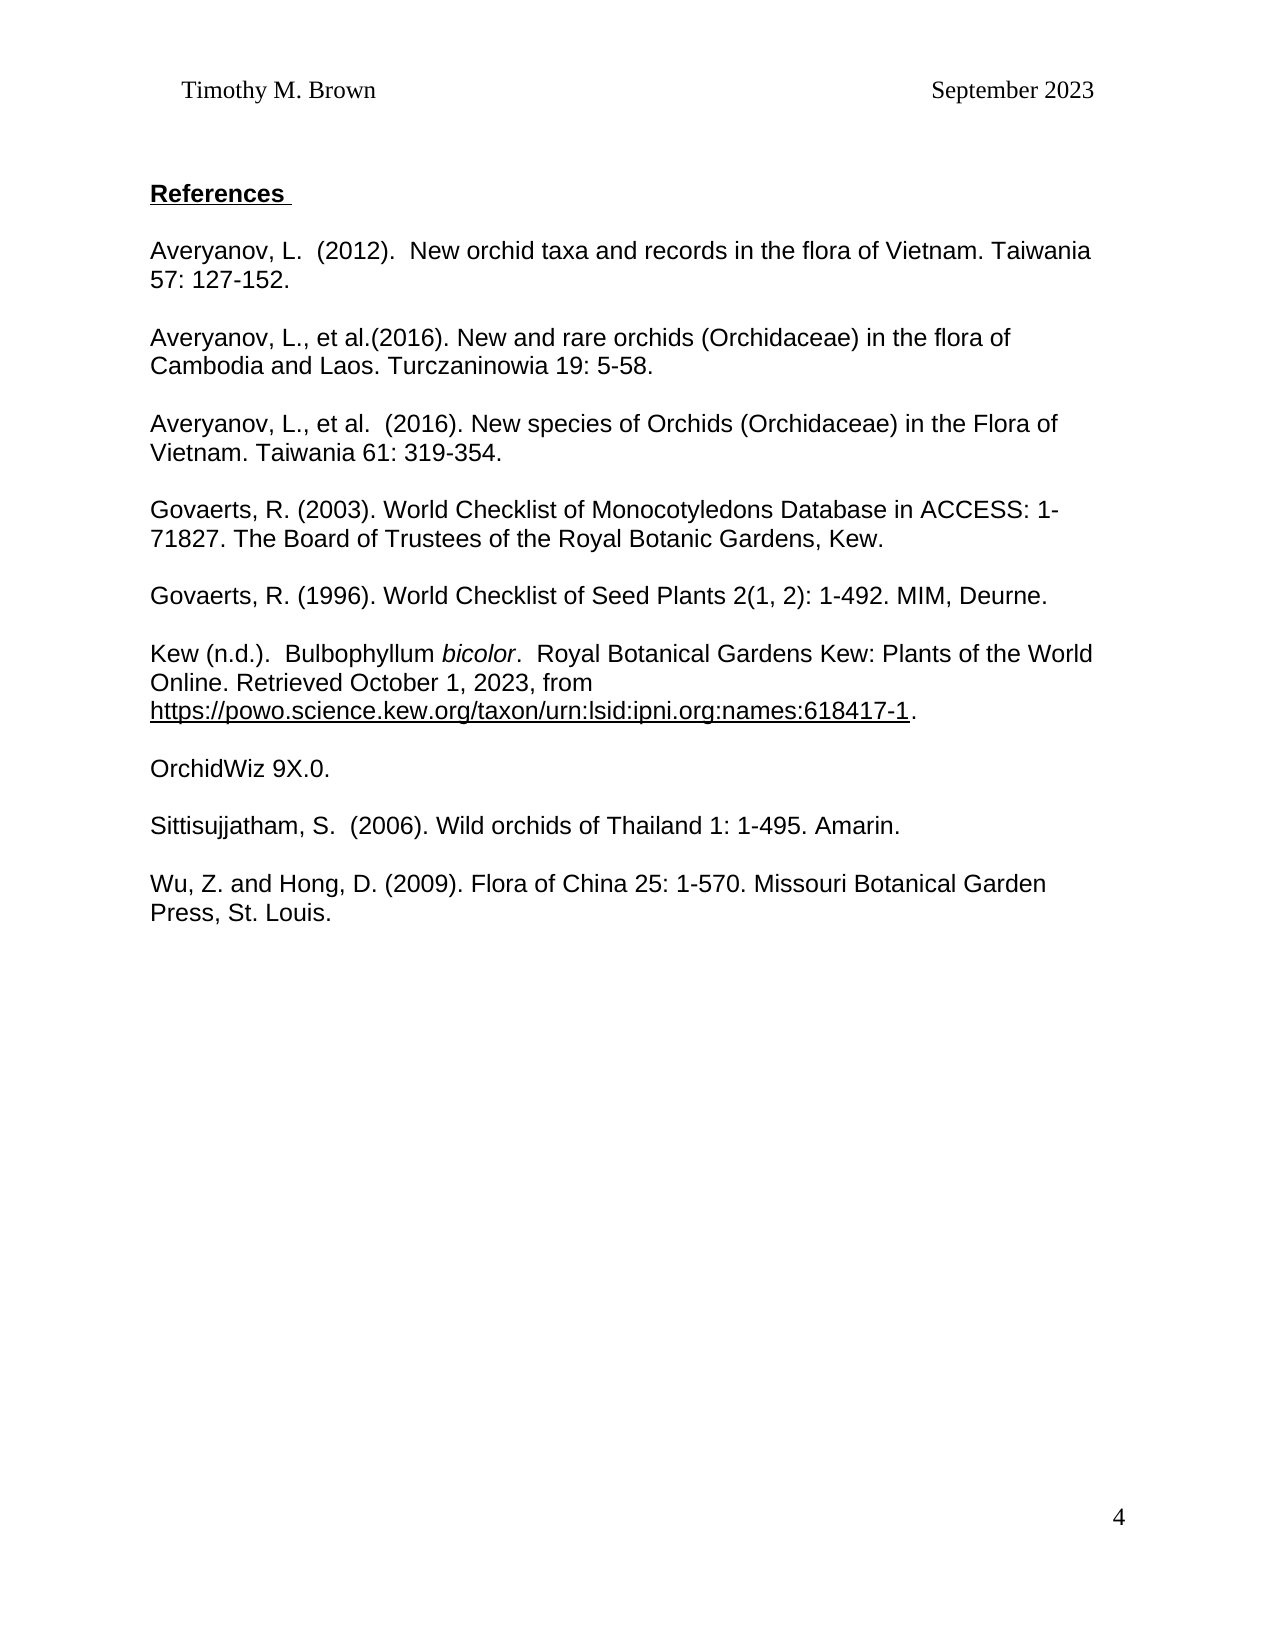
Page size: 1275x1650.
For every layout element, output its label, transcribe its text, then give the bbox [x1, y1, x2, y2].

text Govaerts, R. (2003). World Checklist of Monocotyledons Database in ACCESS: 1-71827. The Board of Trustees of the Royal Botanic Gardens, Kew. [150, 495, 1125, 552]
text Sittisujjatham, S. (2006). Wild orchids of Thailand 1: 1-495. Amarin. [150, 811, 1125, 840]
text References [150, 179, 1125, 207]
text Averyanov, L. (2012). New orchid taxa and records in the flora of Vietnam. Taiwania 57: 127-152. [150, 236, 1125, 294]
text Wu, Z. and Hong, D. (2009). Flora of China 25: 1-570. Missouri Botanical Garden Press, St. Louis. [150, 869, 1125, 926]
text Averyanov, L., et al. (2016). New species of Orchids (Orchidaceae) in the Flora of Vietnam. Taiwania 61: 319-354. [150, 409, 1125, 466]
text Kew (n.d.). Bulbophyllum bicolor. Royal Botanical Gardens Kew: Plants of the World Online. Retrieved October 1, 2023, from https://powo.science.kew.org/taxon/urn:lsid:ipni.org:names:618417-1. [150, 639, 1125, 725]
text OrchidWiz 9X.0. [150, 754, 1125, 782]
text Averyanov, L., et al.(2016). New and rare orchids (Orchidaceae) in the flora of Cambodia and Laos. Turczaninowia 19: 5-58. [150, 322, 1125, 380]
text Govaerts, R. (1996). World Checklist of Seed Plants 2(1, 2): 1-492. MIM, Deurne. [150, 581, 1125, 610]
